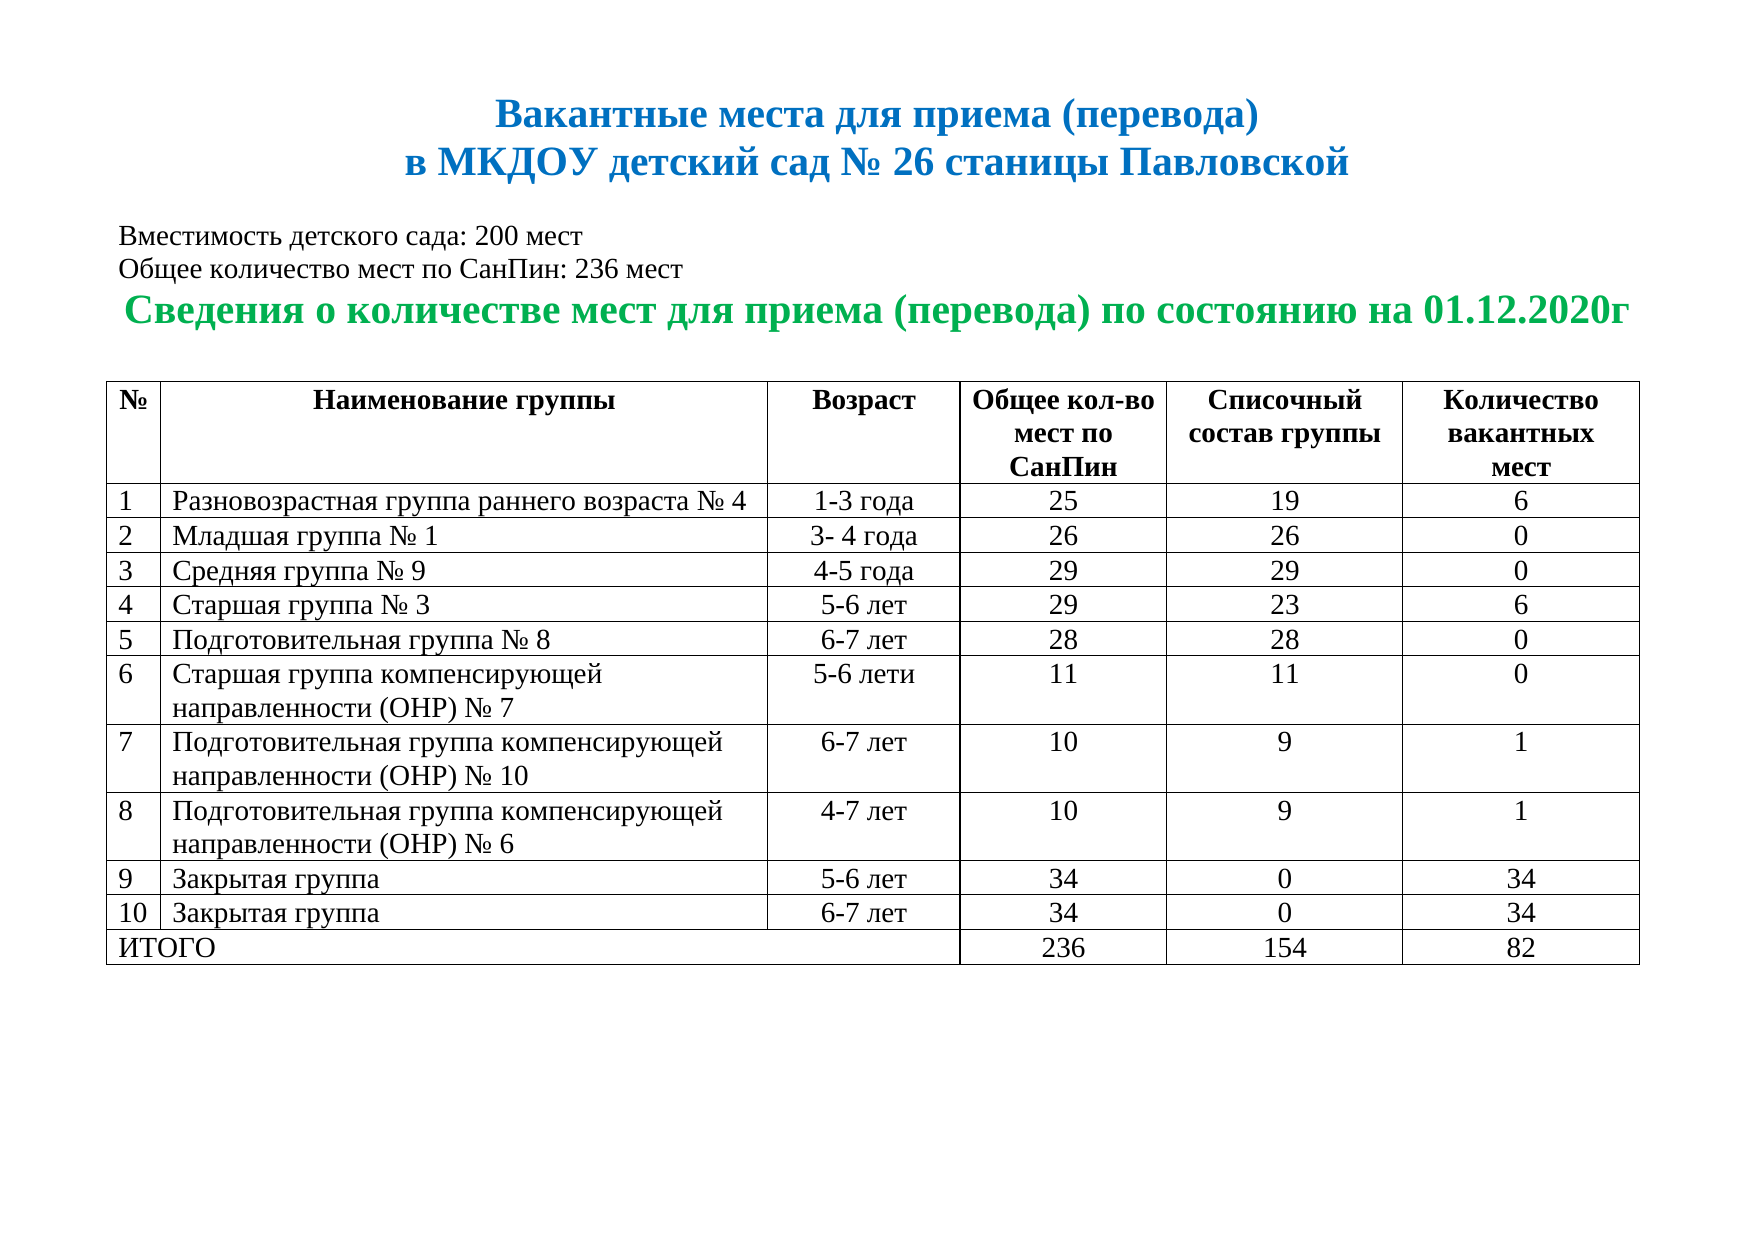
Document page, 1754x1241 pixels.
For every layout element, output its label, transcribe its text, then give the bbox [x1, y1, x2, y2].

table_cell 23 [1167, 587, 1402, 621]
table_cell 29 [1167, 553, 1402, 586]
table_cell 11 [1167, 656, 1402, 723]
table_cell 8 [107, 793, 160, 860]
table_header Наименование группы [161, 382, 767, 482]
table_cell 26 [1167, 518, 1402, 552]
table_header Списочный состав группы [1167, 382, 1402, 482]
table_cell 29 [961, 587, 1166, 621]
table_cell 28 [961, 622, 1166, 655]
text в МКДОУ детский сад № 26 станицы Павловской [118, 136, 1636, 184]
table_cell 34 [961, 895, 1166, 929]
table_cell 6 [107, 656, 160, 723]
table_cell Младшая группа № 1 [161, 518, 767, 552]
table_cell 1 [1403, 793, 1639, 860]
table_cell Старшая группа компенсирующей направленности (ОНР) № 7 [161, 656, 767, 723]
table_cell 10 [961, 725, 1166, 792]
table_cell Подготовительная группа № 8 [161, 622, 767, 655]
table_cell 6 [1403, 587, 1639, 621]
table_cell 154 [1167, 930, 1402, 963]
table_cell 11 [961, 656, 1166, 723]
table_header Возраст [768, 382, 959, 482]
table_cell 0 [1403, 553, 1639, 586]
table_cell 34 [961, 861, 1166, 894]
table_cell 0 [1167, 861, 1402, 894]
table_cell 7 [107, 725, 160, 792]
table_cell Средняя группа № 9 [161, 553, 767, 586]
table_cell 34 [1403, 861, 1639, 894]
table_cell 0 [1403, 656, 1639, 723]
table_cell 3- 4 года [768, 518, 959, 552]
text Общее количество мест по СанПин: 236 мест [118, 251, 1636, 285]
table_header № [107, 382, 160, 482]
table_cell Закрытая группа [161, 895, 767, 929]
table_cell 1 [1403, 725, 1639, 792]
table_cell 10 [961, 793, 1166, 860]
table_cell Разновозрастная группа раннего возраста № 4 [161, 484, 767, 517]
table_cell Подготовительная группа компенсирующей направленности (ОНР) № 6 [161, 793, 767, 860]
table_cell 29 [961, 553, 1166, 586]
table_cell 6 [1403, 484, 1639, 517]
table_cell 28 [1167, 622, 1402, 655]
text Вместимость детского сада: 200 мест [118, 218, 1636, 251]
text Вакантные места для приема (перевода) [118, 88, 1636, 136]
text Сведения о количестве мест для приема (перевода) по состоянию на 01.12.2020г [118, 285, 1636, 333]
table_cell 1-3 года [768, 484, 959, 517]
table_cell 26 [961, 518, 1166, 552]
table_cell 6-7 лет [768, 725, 959, 792]
table_cell 19 [1167, 484, 1402, 517]
table_header Количество вакантных мест [1403, 382, 1639, 482]
table_cell Подготовительная группа компенсирующей направленности (ОНР) № 10 [161, 725, 767, 792]
table_cell 34 [1403, 895, 1639, 929]
table_cell Закрытая группа [161, 861, 767, 894]
table_cell 6-7 лет [768, 622, 959, 655]
table_cell 5-6 лети [768, 656, 959, 723]
table_cell Старшая группа № 3 [161, 587, 767, 621]
table_cell 0 [1403, 622, 1639, 655]
table_cell 9 [107, 861, 160, 894]
table_cell 10 [107, 895, 160, 929]
table_cell 4-5 года [768, 553, 959, 586]
table_cell 1 [107, 484, 160, 517]
table_cell 9 [1167, 793, 1402, 860]
table_cell ИТОГО [107, 930, 959, 963]
table_cell 4 [107, 587, 160, 621]
table_header Общее кол-во мест по СанПин [961, 382, 1166, 482]
table_cell 2 [107, 518, 160, 552]
table_cell 0 [1403, 518, 1639, 552]
table_cell 0 [1167, 895, 1402, 929]
table_cell 82 [1403, 930, 1639, 963]
table_cell 9 [1167, 725, 1402, 792]
table_cell 6-7 лет [768, 895, 959, 929]
table_cell 4-7 лет [768, 793, 959, 860]
table_cell 3 [107, 553, 160, 586]
table_cell 5 [107, 622, 160, 655]
table_cell 236 [961, 930, 1166, 963]
table_cell 25 [961, 484, 1166, 517]
table_cell 5-6 лет [768, 861, 959, 894]
table_cell 5-6 лет [768, 587, 959, 621]
